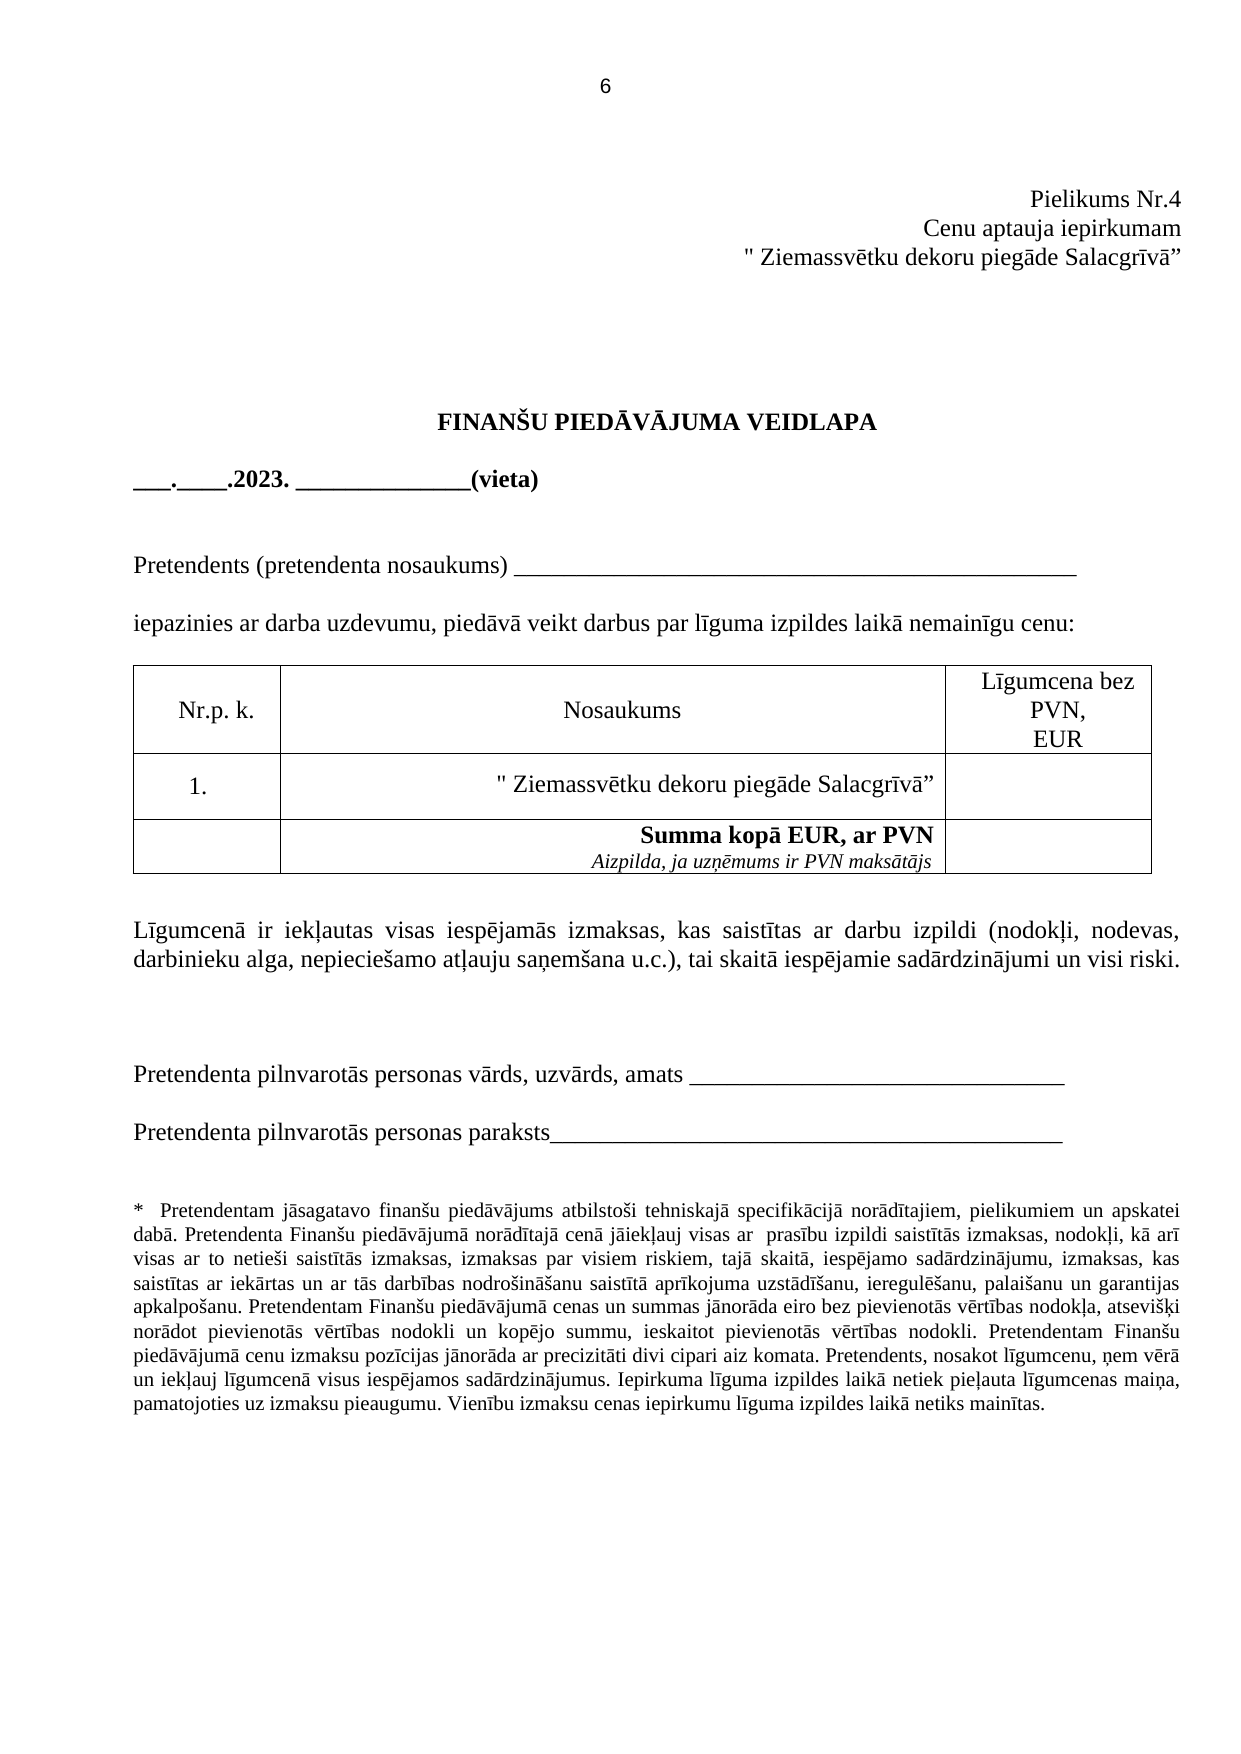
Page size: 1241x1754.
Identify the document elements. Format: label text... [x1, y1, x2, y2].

table_header Līgumcena bez PVN, EUR [946, 666, 1151, 753]
text Cenu aptauja iepirkumam [133, 213, 1181, 242]
text Līgumcenā ir iekļautas visas iespējamās izmaksas, kas saistītas ar darbu izpildi (nodokļi, nodevas, darbinieku alga, nepieciešamo atļauju saņemšana u.c.), tai skaitā iespējamie sadārdzinājumi un visi riski. [133, 915, 1181, 973]
table_header Nr.p. k. [134, 666, 280, 753]
text " Ziemassvētku dekoru piegāde Salacgrīvā” [192, 242, 1181, 270]
text Pretendenta pilnvarotās personas paraksts_________________________________________ [133, 1117, 1181, 1145]
text * Pretendentam jāsagatavo finanšu piedāvājums atbilstoši tehniskajā specifikācijā norādītajiem, pielikumiem un apskatei dabā. Pretendenta Finanšu piedāvājumā norādītajā cenā jāiekļauj visas ar prasību izpildi saistītās izmaksas, nodokļi, kā arī visas ar to netieši saistītās izmaksas, izmaksas par visiem riskiem, tajā skaitā, iespējamo sadārdzinājumu, izmaksas, kas saistītas ar iekārtas un ar tās darbības nodrošināšanu saistītā aprīkojuma uzstādīšanu, ieregulēšanu, palaišanu un garantijas apkalpošanu. Pretendentam Finanšu piedāvājumā cenas un summas jānorāda eiro bez pievienotās vērtības nodokļa, atsevišķi norādot pievienotās vērtības nodokli un kopējo summu, ieskaitot pievienotās vērtības nodokli. Pretendentam Finanšu piedāvājumā cenu izmaksu pozīcijas jānorāda ar precizitāti divi cipari aiz komata. Pretendents, nosakot līgumcenu, ņem vērā un iekļauj līgumcenā visus iespējamos sadārdzinājumus. Iepirkuma līguma izpildes laikā netiek pieļauta līgumcenas maiņa, pamatojoties uz izmaksu pieaugumu. Vienību izmaksu cenas iepirkumu līguma izpildes laikā netiks mainītas. [133, 1198, 1181, 1415]
table_cell [946, 820, 1151, 873]
text ___.____.2023. ______________(vieta) [133, 464, 1181, 493]
text iepazinies ar darba uzdevumu, piedāvā veikt darbus par līguma izpildes laikā nemainīgu cenu: [133, 608, 1181, 637]
table_cell [134, 754, 280, 819]
text Pretendenta pilnvarotās personas vārds, uzvārds, amats ______________________________ [133, 1059, 1181, 1088]
table_cell " Ziemassvētku dekoru piegāde Salacgrīvā” [281, 754, 945, 819]
table_cell Summa kopā EUR, ar PVN Aizpilda, ja uzņēmums ir PVN maksātājs [281, 820, 945, 873]
text Pielikums Nr.4 [133, 184, 1181, 213]
text FINANŠU PIEDĀVĀJUMA VEIDLAPA [133, 407, 1181, 435]
table_header Nosaukums [281, 666, 945, 753]
table_cell [134, 820, 280, 873]
table_cell [946, 754, 1151, 819]
text Pretendents (pretendenta nosaukums) _____________________________________________ [133, 550, 1181, 579]
